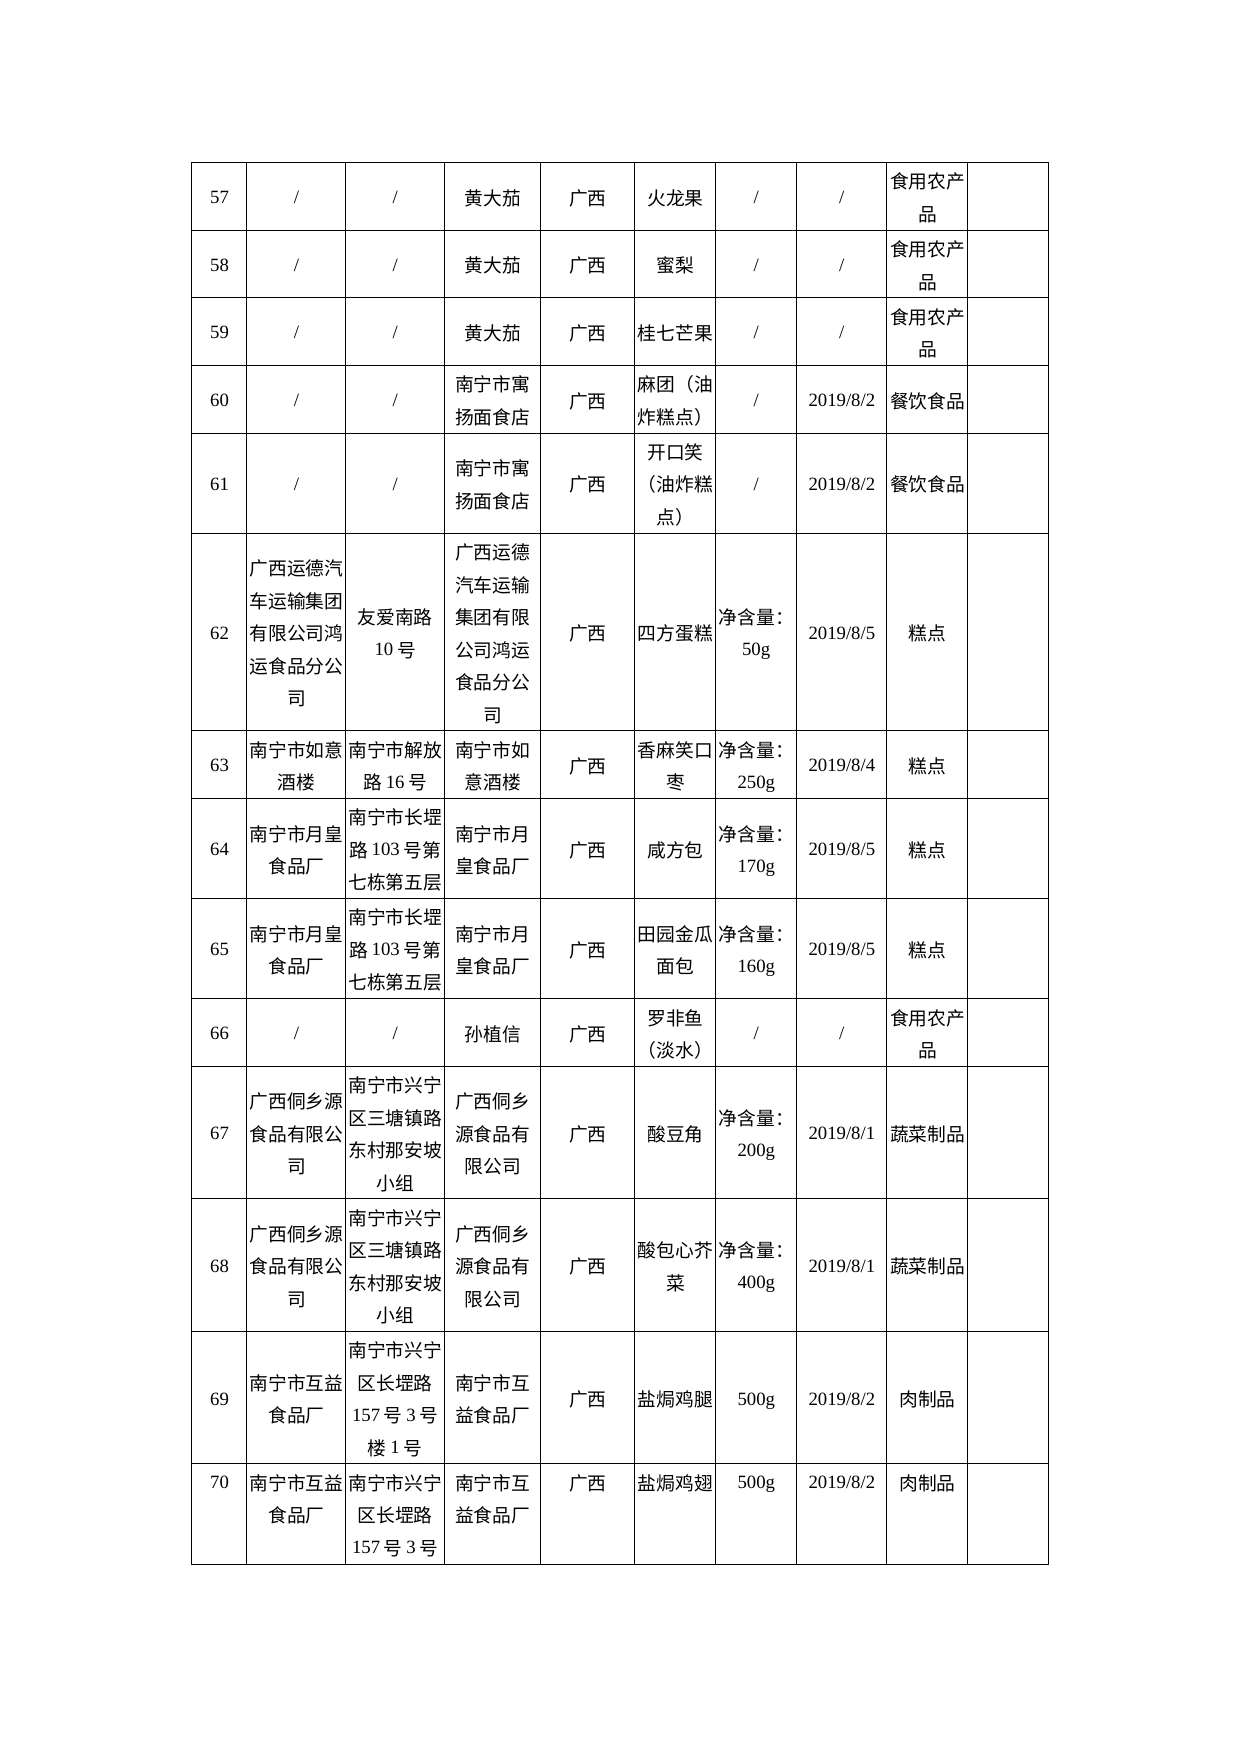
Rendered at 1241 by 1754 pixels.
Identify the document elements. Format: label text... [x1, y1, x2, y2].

table_cell 肉制品 [887, 1332, 967, 1463]
table_cell 咸方包 [635, 799, 715, 898]
table_cell 南宁市月皇食品厂 [247, 799, 345, 898]
table_cell 59 [192, 298, 246, 365]
table_cell 南宁市月皇食品厂 [445, 799, 540, 898]
table_cell 2019/8/2 [797, 434, 886, 532]
table_cell 南宁市互益食品厂 [247, 1464, 345, 1563]
table_cell 68 [192, 1199, 246, 1331]
table_cell 广西侗乡源食品有限公司 [445, 1199, 540, 1331]
table_cell 500g [716, 1332, 796, 1463]
table_cell / [247, 298, 345, 365]
table_cell 2019/8/5 [797, 534, 886, 730]
table_cell 食用农产品 [887, 231, 967, 297]
table_cell 黄大茄 [445, 298, 540, 365]
table_cell 60 [192, 366, 246, 432]
table_cell 南宁市长堽路103号第七栋第五层 [346, 899, 444, 998]
table_cell / [797, 999, 886, 1066]
table_cell 罗非鱼（淡水） [635, 999, 715, 1066]
table_cell 广西 [541, 731, 634, 798]
table_cell / [247, 999, 345, 1066]
table_cell [968, 534, 1048, 730]
table_cell 南宁市互益食品厂 [445, 1332, 540, 1463]
table_cell 四方蛋糕 [635, 534, 715, 730]
table_cell 食用农产品 [887, 163, 967, 229]
table_cell 净含量：170g [716, 799, 796, 898]
table_cell / [247, 366, 345, 432]
table_cell 广西 [541, 298, 634, 365]
table_cell [968, 1464, 1048, 1563]
table_cell 南宁市如意酒楼 [247, 731, 345, 798]
table_cell 孙植信 [445, 999, 540, 1066]
table_cell 广西 [541, 1067, 634, 1198]
table_cell 蔬菜制品 [887, 1067, 967, 1198]
table_cell / [346, 999, 444, 1066]
table_cell 南宁市兴宁区三塘镇路东村那安坡小组 [346, 1199, 444, 1331]
table_cell [968, 1067, 1048, 1198]
table_cell 广西 [541, 231, 634, 297]
table_cell 麻团（油炸糕点） [635, 366, 715, 432]
table_cell 桂七芒果 [635, 298, 715, 365]
table_cell 广西侗乡源食品有限公司 [247, 1067, 345, 1198]
table_cell 广西 [541, 999, 634, 1066]
table_cell 2019/8/2 [797, 1464, 886, 1563]
table_cell / [346, 231, 444, 297]
table_cell 南宁市寓扬面食店 [445, 434, 540, 532]
table_cell [968, 231, 1048, 297]
table_cell 糕点 [887, 799, 967, 898]
table_cell / [346, 298, 444, 365]
table_cell 田园金瓜面包 [635, 899, 715, 998]
table_cell 净含量：250g [716, 731, 796, 798]
table_cell / [716, 231, 796, 297]
table_cell 广西 [541, 366, 634, 432]
table_cell 食用农产品 [887, 298, 967, 365]
table_cell 广西 [541, 799, 634, 898]
table_cell 餐饮食品 [887, 434, 967, 532]
table_cell / [797, 231, 886, 297]
table_cell 广西 [541, 1199, 634, 1331]
table_cell 酸豆角 [635, 1067, 715, 1198]
table_cell 糕点 [887, 899, 967, 998]
table_cell 广西 [541, 534, 634, 730]
table_cell 2019/8/1 [797, 1199, 886, 1331]
table_cell 广西 [541, 899, 634, 998]
table_cell 黄大茄 [445, 163, 540, 229]
table_cell 食用农产品 [887, 999, 967, 1066]
table_cell 广西 [541, 163, 634, 229]
table_cell 南宁市如意酒楼 [445, 731, 540, 798]
table_cell 肉制品 [887, 1464, 967, 1563]
table_cell 66 [192, 999, 246, 1066]
table_cell [968, 434, 1048, 532]
table_cell 南宁市互益食品厂 [445, 1464, 540, 1563]
table_cell 广西侗乡源食品有限公司 [445, 1067, 540, 1198]
table_cell 70 [192, 1464, 246, 1563]
table_cell / [797, 163, 886, 229]
table_cell / [716, 434, 796, 532]
table_cell 酸包心芥菜 [635, 1199, 715, 1331]
table_cell 香麻笑口枣 [635, 731, 715, 798]
table_cell 盐焗鸡腿 [635, 1332, 715, 1463]
table_cell / [247, 231, 345, 297]
table_cell 500g [716, 1464, 796, 1563]
table_cell 2019/8/2 [797, 366, 886, 432]
table_cell 62 [192, 534, 246, 730]
table_cell 餐饮食品 [887, 366, 967, 432]
table_cell 火龙果 [635, 163, 715, 229]
table_cell / [346, 434, 444, 532]
table_cell [968, 999, 1048, 1066]
table_cell [968, 1199, 1048, 1331]
table_cell 58 [192, 231, 246, 297]
table_cell 开口笑（油炸糕点） [635, 434, 715, 532]
table_cell 蔬菜制品 [887, 1199, 967, 1331]
table_cell 净含量：50g [716, 534, 796, 730]
table_cell 净含量：200g [716, 1067, 796, 1198]
table_cell 63 [192, 731, 246, 798]
table_cell 2019/8/2 [797, 1332, 886, 1463]
table_cell 南宁市互益食品厂 [247, 1332, 345, 1463]
table_cell [968, 899, 1048, 998]
table_cell 广西 [541, 434, 634, 532]
table_cell 65 [192, 899, 246, 998]
table_cell 广西 [541, 1332, 634, 1463]
table_cell [968, 1332, 1048, 1463]
table_cell / [346, 366, 444, 432]
table_cell 南宁市兴宁区长堽路157号3号楼1号 [346, 1332, 444, 1463]
table_cell 南宁市长堽路103号第七栋第五层 [346, 799, 444, 898]
table_cell 2019/8/1 [797, 1067, 886, 1198]
table_cell 友爱南路10号 [346, 534, 444, 730]
table_cell / [247, 434, 345, 532]
table_cell 2019/8/5 [797, 799, 886, 898]
table_cell 2019/8/4 [797, 731, 886, 798]
table_cell / [247, 163, 345, 229]
table_cell 净含量：160g [716, 899, 796, 998]
table_cell 57 [192, 163, 246, 229]
table_cell 广西 [541, 1464, 634, 1563]
table_cell / [716, 163, 796, 229]
table_cell 广西运德汽车运输集团有限公司鸿运食品分公司 [445, 534, 540, 730]
table_cell 61 [192, 434, 246, 532]
table_cell 黄大茄 [445, 231, 540, 297]
table_cell [968, 731, 1048, 798]
table_cell 南宁市寓扬面食店 [445, 366, 540, 432]
table_cell 2019/8/5 [797, 899, 886, 998]
table_cell / [797, 298, 886, 365]
table_cell 南宁市兴宁区长堽路157号3号楼1号 [346, 1464, 444, 1563]
table_cell [968, 163, 1048, 229]
table_cell 净含量：400g [716, 1199, 796, 1331]
table_cell 南宁市月皇食品厂 [445, 899, 540, 998]
table_cell 南宁市解放路16号 [346, 731, 444, 798]
table_cell 南宁市兴宁区三塘镇路东村那安坡小组 [346, 1067, 444, 1198]
table_cell 糕点 [887, 731, 967, 798]
table_cell / [716, 999, 796, 1066]
table_cell / [716, 298, 796, 365]
table_cell 盐焗鸡翅 [635, 1464, 715, 1563]
table_cell 69 [192, 1332, 246, 1463]
table_cell 蜜梨 [635, 231, 715, 297]
table_cell [968, 799, 1048, 898]
table_cell 广西侗乡源食品有限公司 [247, 1199, 345, 1331]
table_cell [968, 366, 1048, 432]
table_cell / [346, 163, 444, 229]
table_cell / [716, 366, 796, 432]
table_cell 64 [192, 799, 246, 898]
table_cell 南宁市月皇食品厂 [247, 899, 345, 998]
table_cell 糕点 [887, 534, 967, 730]
table_cell 广西运德汽车运输集团有限公司鸿运食品分公司 [247, 534, 345, 730]
table_cell [968, 298, 1048, 365]
table_cell 67 [192, 1067, 246, 1198]
